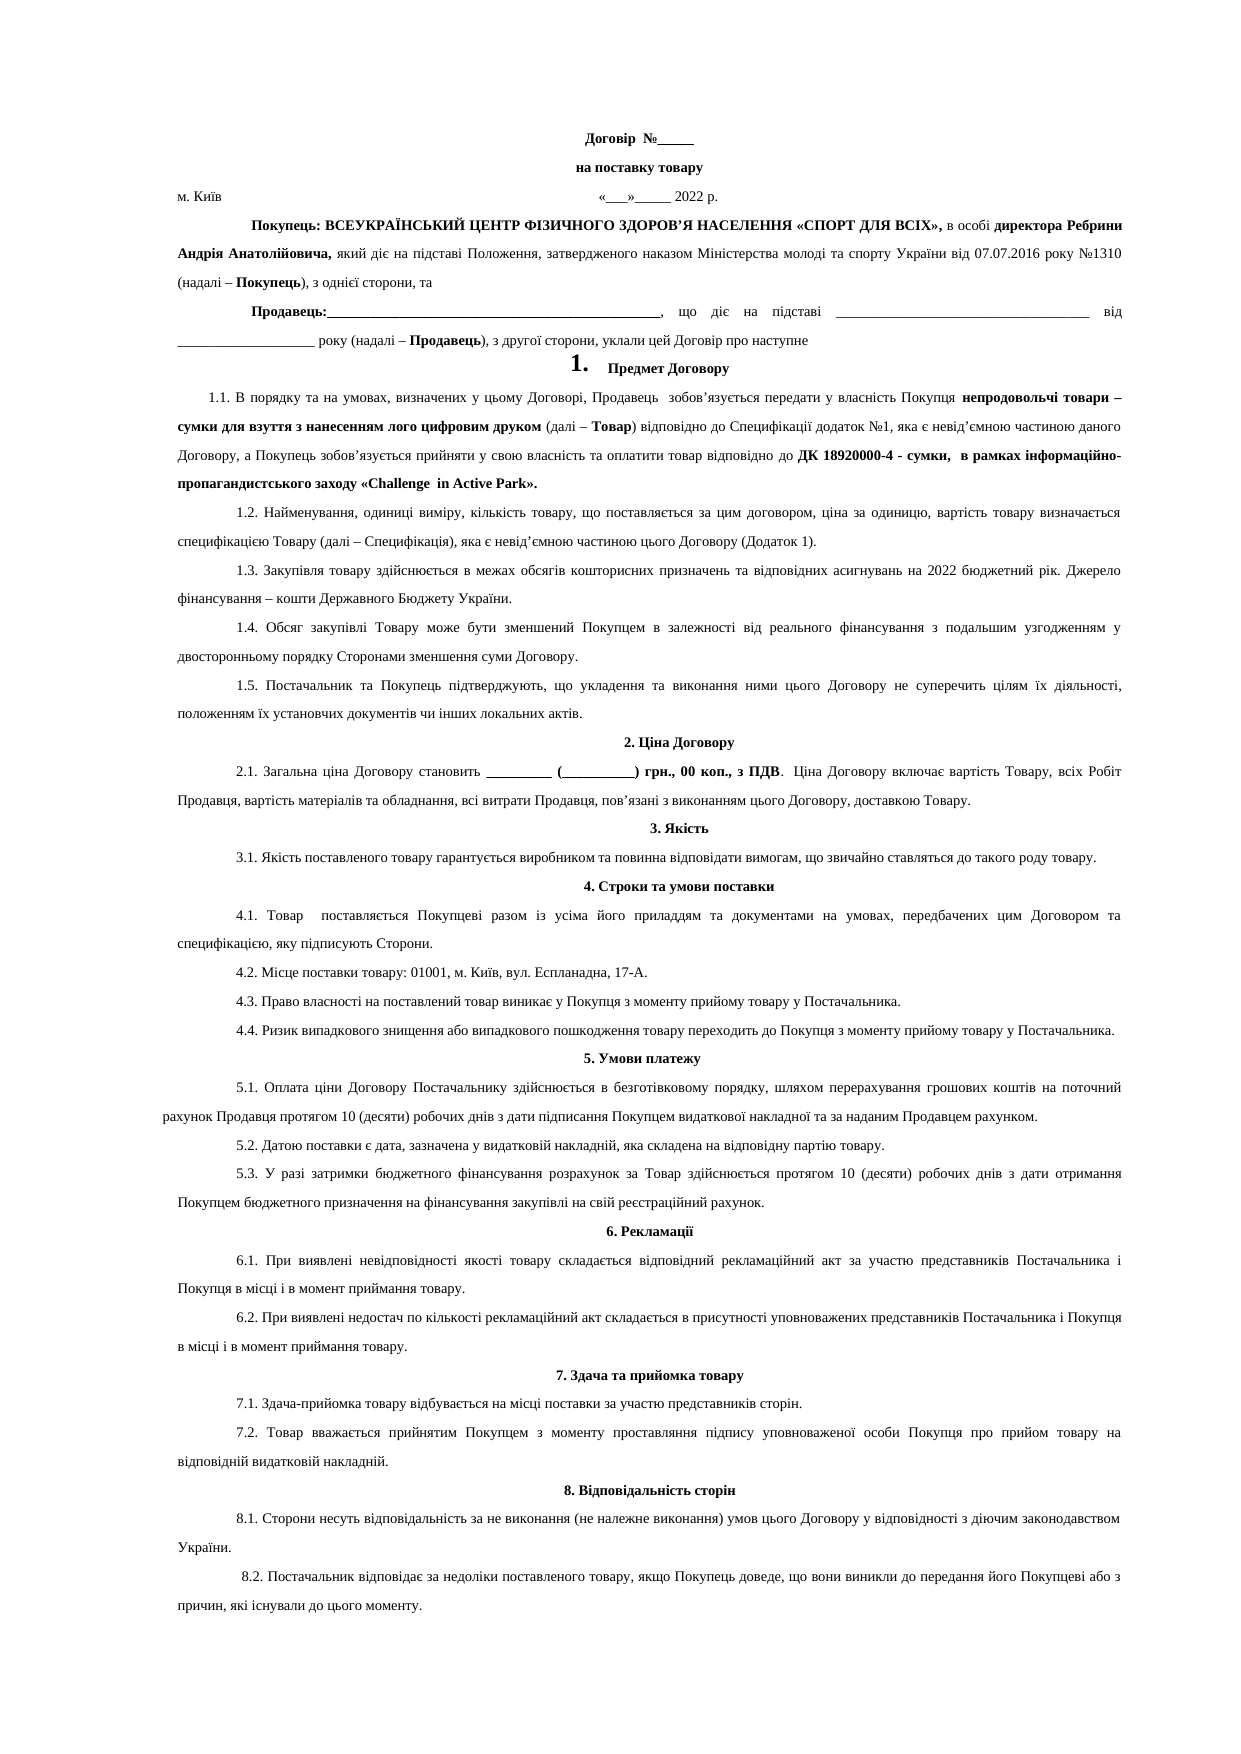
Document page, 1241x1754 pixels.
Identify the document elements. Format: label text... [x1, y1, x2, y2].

text 6. Рекламації [177, 1211, 1122, 1239]
text 8.2. Постачальник відповідає за недоліки поставленого товару, якщо Покупець доведе, що вони виникли до передання його Покупцеві або з причин, які існували до цього моменту. [177, 1556, 1122, 1613]
text Договір №_____ [177, 118, 1101, 147]
text 5.3. У разі затримки бюджетного фінансування розрахунок за Товар здійснюється протягом 10 (десяти) робочих днів з дати отримання Покупцем бюджетного призначення на фінансування закупівлі на свій реєстраційний рахунок. [177, 1153, 1122, 1211]
text 4.3. Право власності на поставлений товар виникає у Покупця з моменту прийому товару у Постачальника. [177, 981, 1122, 1009]
text Покупець: ВСЕУКРАЇНСЬКИЙ ЦЕНТР ФІЗИЧНОГО ЗДОРОВ’Я НАСЕЛЕННЯ «СПОРТ ДЛЯ ВСІХ», в особі директора Ребрини Андрія Анатолійовича, який діє на підставі Положення, затвердженого наказом Міністерства молоді та спорту України від 07.07.2016 року №1310 (надалі – Покупець), з однієї сторони, та [177, 204, 1122, 291]
text 4.2. Місце поставки товару: 01001, м. Київ, вул. Еспланадна, 17-А. [177, 952, 1122, 981]
text 7.1. Здача-прийомка товару відбувається на місці поставки за участю представників сторін. [177, 1383, 1122, 1412]
text 5.1. Оплата ціни Договору Постачальнику здійснюється в безготівковому порядку, шляхом перерахування грошових коштів на поточний рахунок Продавця протягом 10 (десяти) робочих днів з дати підписання Покупцем видаткової накладної та за наданим Продавцем рахунком. [162, 1067, 1122, 1124]
text 7.2. Товар вважається прийнятим Покупцем з моменту проставляння підпису уповноваженої особи Покупця про прийом товару на відповідній видатковій накладній. [177, 1412, 1122, 1469]
text 3. Якість [177, 808, 1122, 837]
text 6.2. При виявлені недостач по кількості рекламаційний акт складається в присутності уповноважених представників Постачальника і Покупця в місці і в момент приймання товару. [177, 1297, 1122, 1354]
text м. Київ «___»_____ 2022 р. [177, 176, 1122, 204]
text Продавець:______________________________________________, що діє на підставі ___________________________________ від ___________________ року (надалі – Продавець), з другої сторони, уклали цей Договір про наступне [177, 291, 1122, 348]
text 4.1. Товар поставляється Покупцеві разом із усіма його приладдям та документами на умовах, передбачених цим Договором та специфікацією, яку підписують Сторони. [177, 894, 1122, 952]
text 2.1. Загальна ціна Договору становить _________ (__________) грн., 00 коп., з ПДВ. Ціна Договору включає вартість Товару, всіх Робіт Продавця, вартість матеріалів та обладнання, всі витрати Продавця, пов’язані з виконанням цього Договору, доставкою Товару. [177, 751, 1122, 808]
text 6.1. При виявлені невідповідності якості товару складається відповідний рекламаційний акт за участю представників Постачальника і Покупця в місці і в момент приймання товару. [177, 1239, 1122, 1297]
text 5.2. Датою поставки є дата, зазначена у видатковій накладній, яка складена на відповідну партію товару. [177, 1124, 1122, 1153]
list Предмет Договору [177, 348, 1122, 377]
text 3.1. Якість поставленого товару гарантується виробником та повинна відповідати вимогам, що звичайно ставляться до такого роду товару. [177, 837, 1122, 866]
list 1.4. Обсяг закупівлі Товару може бути зменшений Покупцем в залежності від реального фінансування з подальшим узгодженням у двосторонньому порядку Сторонами зменшення суми Договору. [177, 607, 1122, 664]
list 1.3. Закупівля товару здійснюється в межах обсягів кошторисних призначень та відповідних асигнувань на 2022 бюджетний рік. Джерело фінансування – кошти Державного Бюджету України. [177, 549, 1122, 607]
text 1.1. В порядку та на умовах, визначених у цьому Договорі, Продавець зобов’язується передати у власність Покупця непродовольчі товари – сумки для взуття з нанесенням лого цифровим друком (далі – Товар) відповідно до Специфікації додаток №1, яка є невід’ємною частиною даного Договору, а Покупець зобов’язується прийняти у свою власність та оплатити товар відповідно до ДК 18920000-4 - сумки, в рамках інформаційно-пропагандистського заходу «Challenge in Active Park». [177, 377, 1122, 492]
text 1.5. Постачальник та Покупець підтверджують, що укладення та виконання ними цього Договору не суперечить цілям їх діяльності, положенням їх установчих документів чи інших локальних актів. [177, 664, 1122, 722]
text 8. Відповідальність сторін [177, 1469, 1122, 1498]
text 1.2. Найменування, одиниці виміру, кількість товару, що поставляється за цим договором, ціна за одиницю, вартість товару визначається специфікацією Товару (далі – Специфікація), яка є невід’ємною частиною цього Договору (Додаток 1). [177, 492, 1122, 549]
text 4.4. Ризик випадкового знищення або випадкового пошкодження товару переходить до Покупця з моменту прийому товару у Постачальника. [177, 1009, 1122, 1038]
text 5. Умови платежу [162, 1038, 1122, 1067]
text 4. Строки та умови поставки [177, 866, 1122, 894]
text 7. Здача та прийомка товару [177, 1354, 1122, 1383]
text на поставку товару [177, 147, 1101, 176]
text 8.1. Сторони несуть відповідальність за не виконання (не належне виконання) умов цього Договору у відповідності з діючим законодавством України. [177, 1498, 1122, 1556]
text 2. Ціна Договору [177, 722, 1122, 751]
